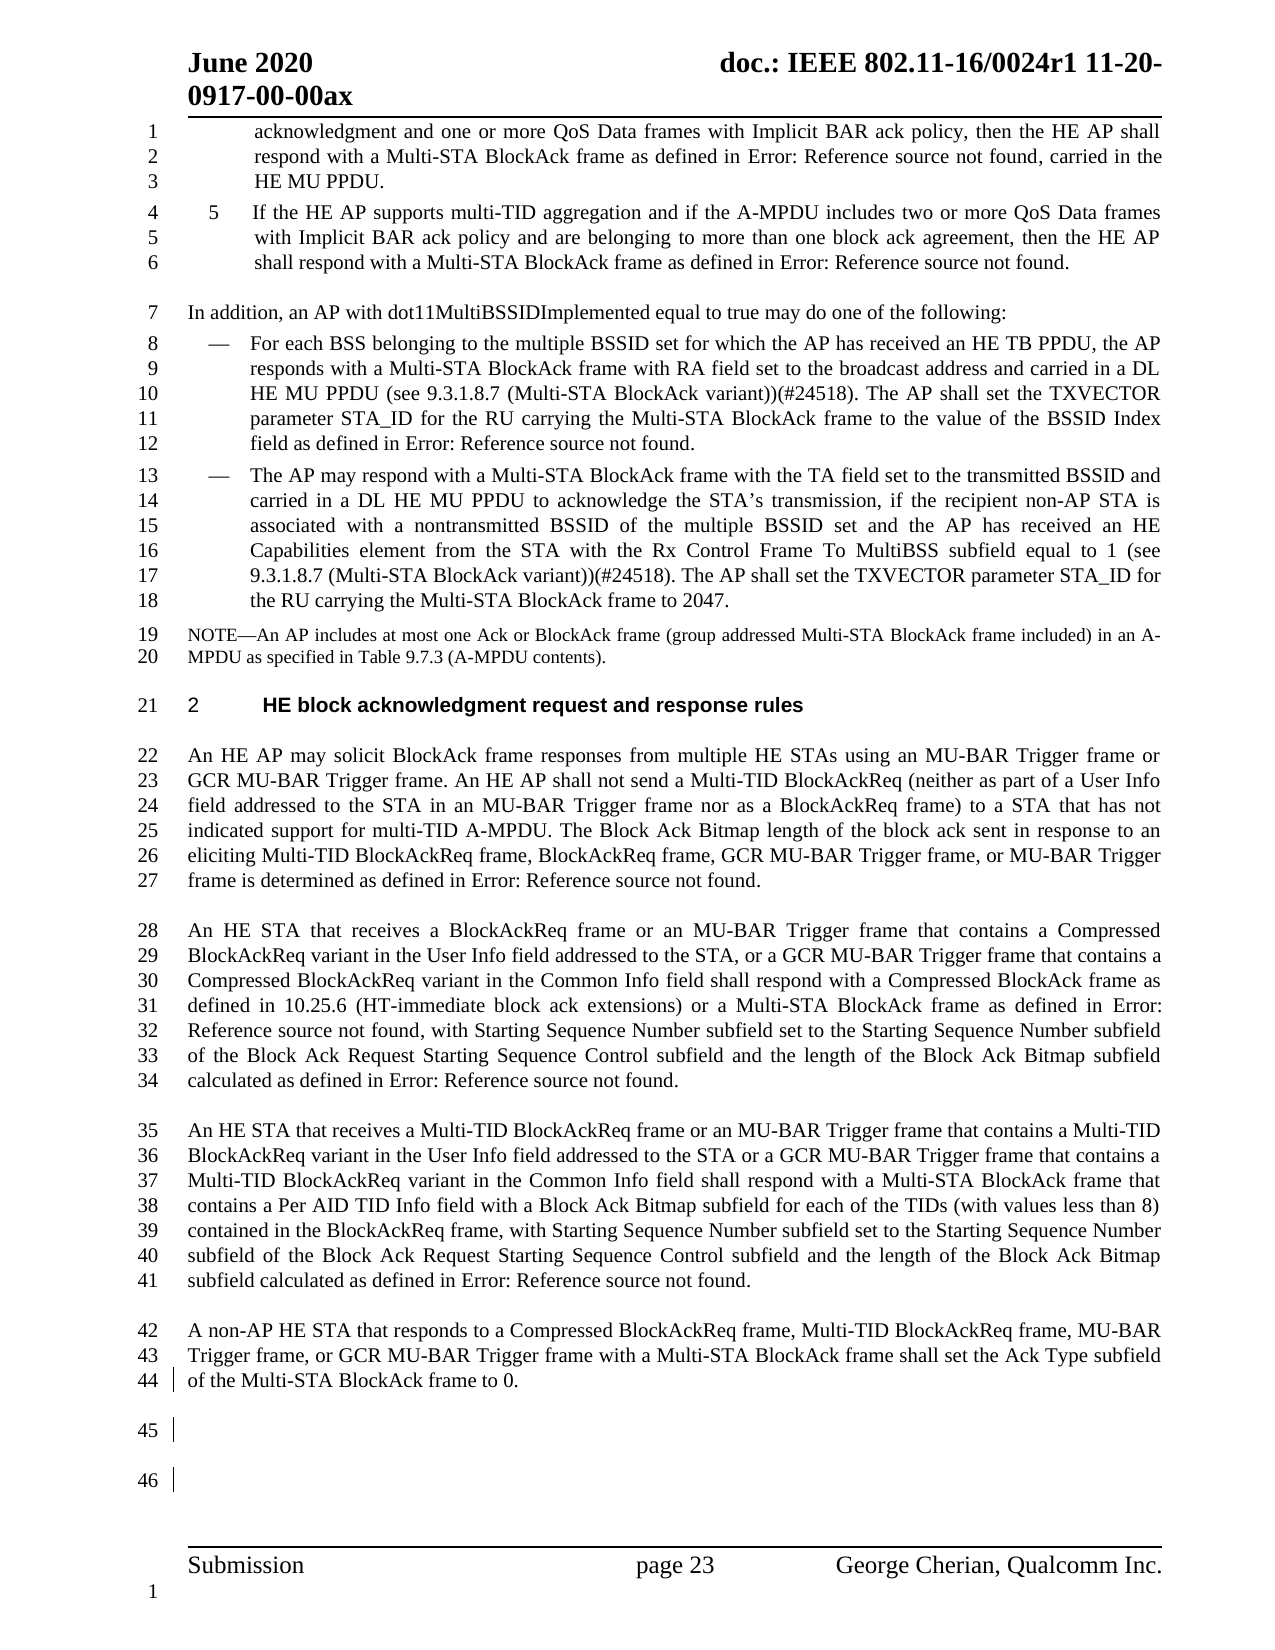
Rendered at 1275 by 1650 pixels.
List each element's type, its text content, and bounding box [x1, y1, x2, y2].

list HE block acknowledgment request and response rules [187, 692, 1162, 717]
text In addition, an AP with dot11MultiBSSIDImplemented equal to true may do one of the following: [187, 299, 1162, 324]
text A non-AP HE STA that responds to a Compressed BlockAckReq frame, Multi-TID BlockAckReq frame, MU-BAR Trigger frame, or GCR MU-BAR Trigger frame with a Multi-STA BlockAck frame shall set the Ack Type subfield of the Multi-STA BlockAck frame to 0. [187, 1317, 1162, 1392]
text NOTE—An AP includes at most one Ack or BlockAck frame (group addressed Multi-STA BlockAck frame included) in an A-MPDU as specified in Table 9.7.3 (A-MPDU contents). [187, 624, 1162, 667]
list The AP may respond with a Multi-STA BlockAck frame with the TA field set to the transmitted BSSID and carried in a DL HE MU PPDU to acknowledge the STA’s transmission, if the recipient non-AP STA is associated with a nontransmitted BSSID of the multiple BSSID set and the AP has received an HE Capabilities element from the STA with the Rx Control Frame To MultiBSS subfield equal to 1 (see 9.3.1.8.7 (Multi-STA BlockAck variant))(#24518). The AP shall set the TXVECTOR parameter STA_ID for the RU carrying the Multi-STA BlockAck frame to 2047. [208, 462, 1162, 612]
